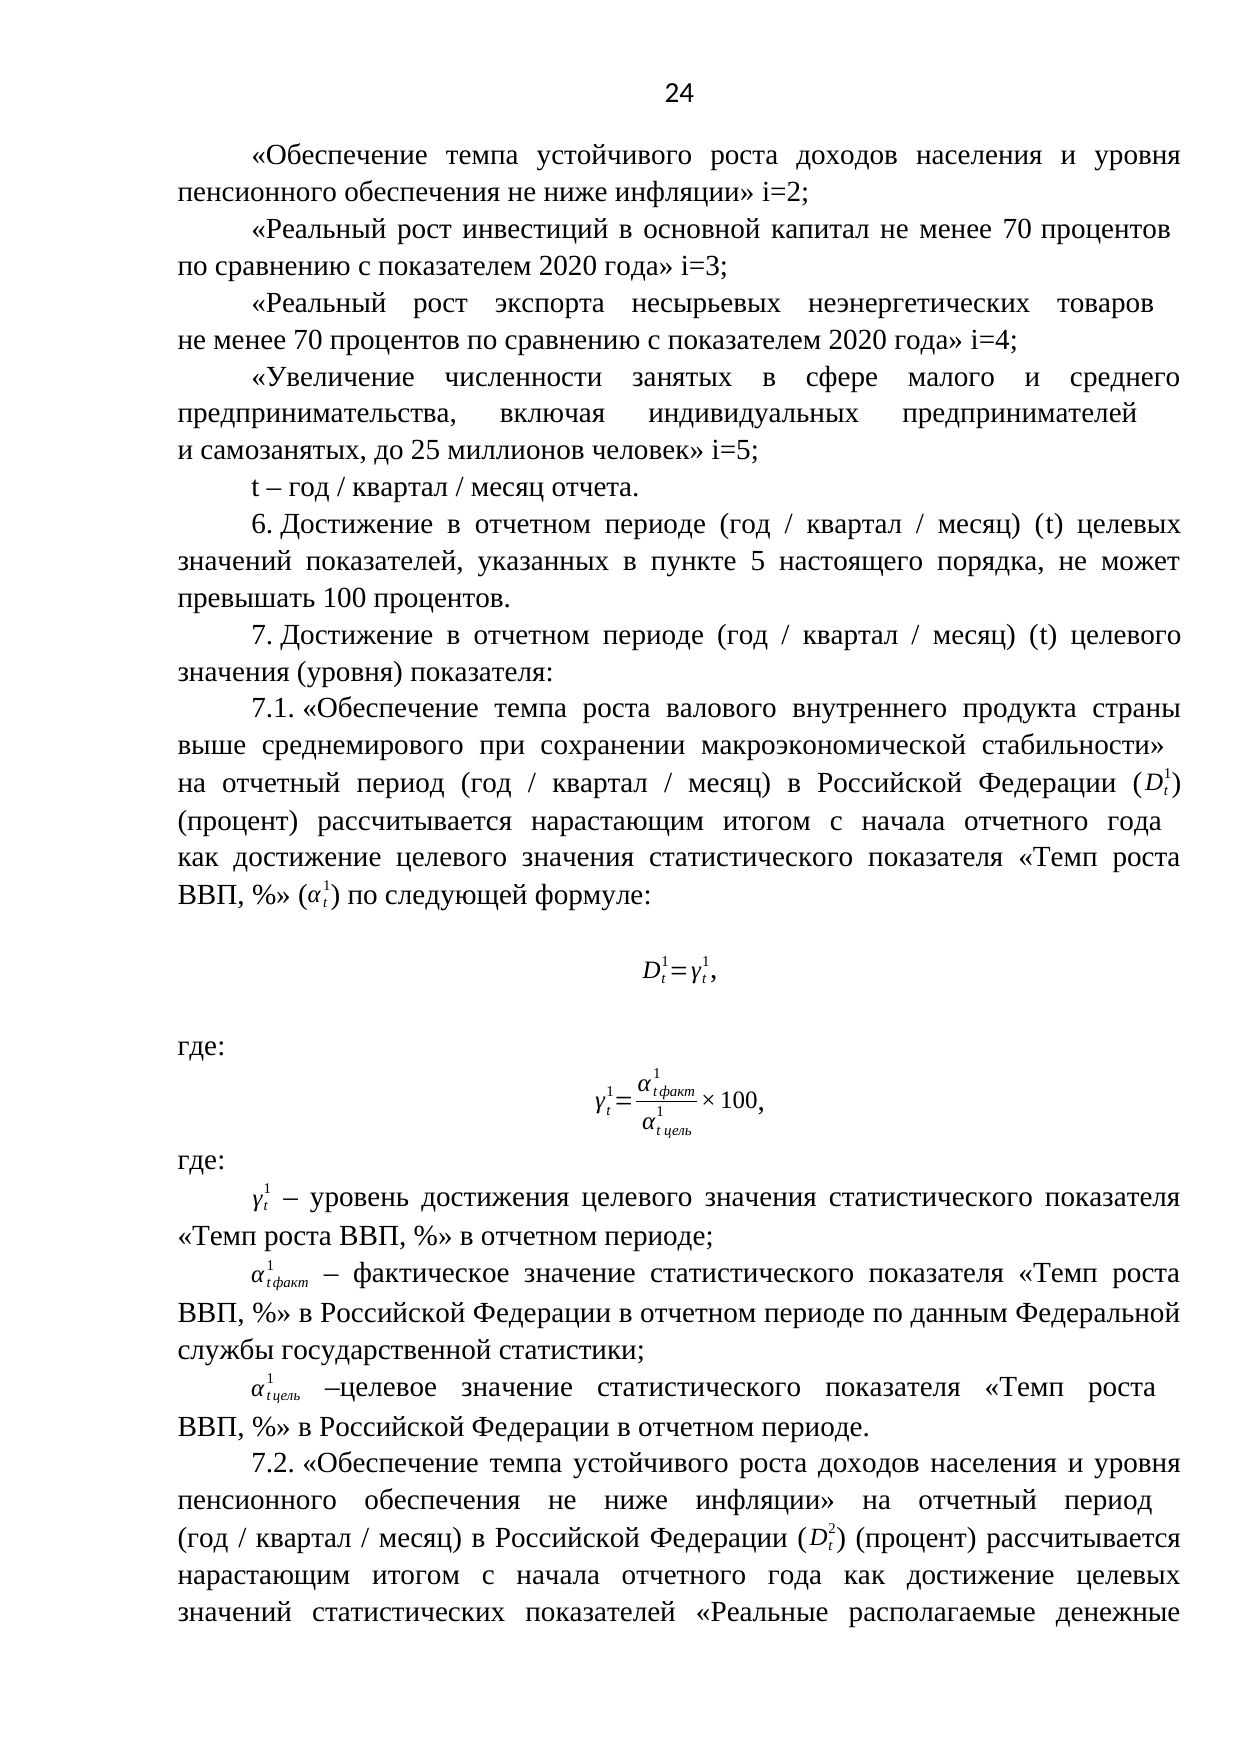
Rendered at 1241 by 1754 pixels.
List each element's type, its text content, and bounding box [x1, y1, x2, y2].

text – фактическое значение статистического показателя «Темп роста ВВП, %» в Российской Федерации в отчетном периоде по данным Федеральной службы государственной статистики; [177, 1255, 1181, 1366]
text где: [177, 1028, 1181, 1062]
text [177, 1446, 1181, 1628]
text – уровень достижения целевого значения статистического показателя «Темп роста ВВП, %» в отчетном периоде; [177, 1179, 1181, 1252]
text «Реальный рост инвестиций в основной капитал не менее 70 процентов по сравнению с показателем 2020 года» i=3; [177, 211, 1181, 282]
text , [177, 1065, 1181, 1138]
text «Реальный рост экспорта несырьевых неэнергетических товаров не менее 70 процентов по сравнению с показателем 2020 года» i=4; [177, 285, 1181, 355]
text где: [177, 1142, 1181, 1175]
text 7.1. «Обеспечение темпа роста валового внутреннего продукта страны выше среднемирового при сохранении макроэкономической стабильности» на отчетный период (год / квартал / месяц) в Российской Федерации () (процент) рассчитывается нарастающим итогом с начала отчетного года как достижение целевого значения статистического показателя «Темп роста ВВП, %» () по следующей формуле: [177, 691, 1181, 911]
text , [177, 951, 1181, 988]
text t – год / квартал / месяц отчета. [177, 469, 1181, 503]
text 7. Достижение в отчетном периоде (год / квартал / месяц) (t) целевого значения (уровня) показателя: [177, 617, 1181, 687]
text –целевое значение статистического показателя «Темп роста ВВП, %» в Российской Федерации в отчетном периоде. [177, 1369, 1181, 1442]
text «Увеличение численности занятых в сфере малого и среднего предпринимательства, включая индивидуальных предпринимателей и самозанятых, до 25 миллионов человек» i=5; [177, 359, 1181, 466]
text 6. Достижение в отчетном периоде (год / квартал / месяц) (t) целевых значений показателей, указанных в пункте 5 настоящего порядка, не может превышать 100 процентов. [177, 506, 1181, 613]
text «Обеспечение темпа устойчивого роста доходов населения и уровня пенсионного обеспечения не ниже инфляции» i=2; [177, 137, 1181, 208]
